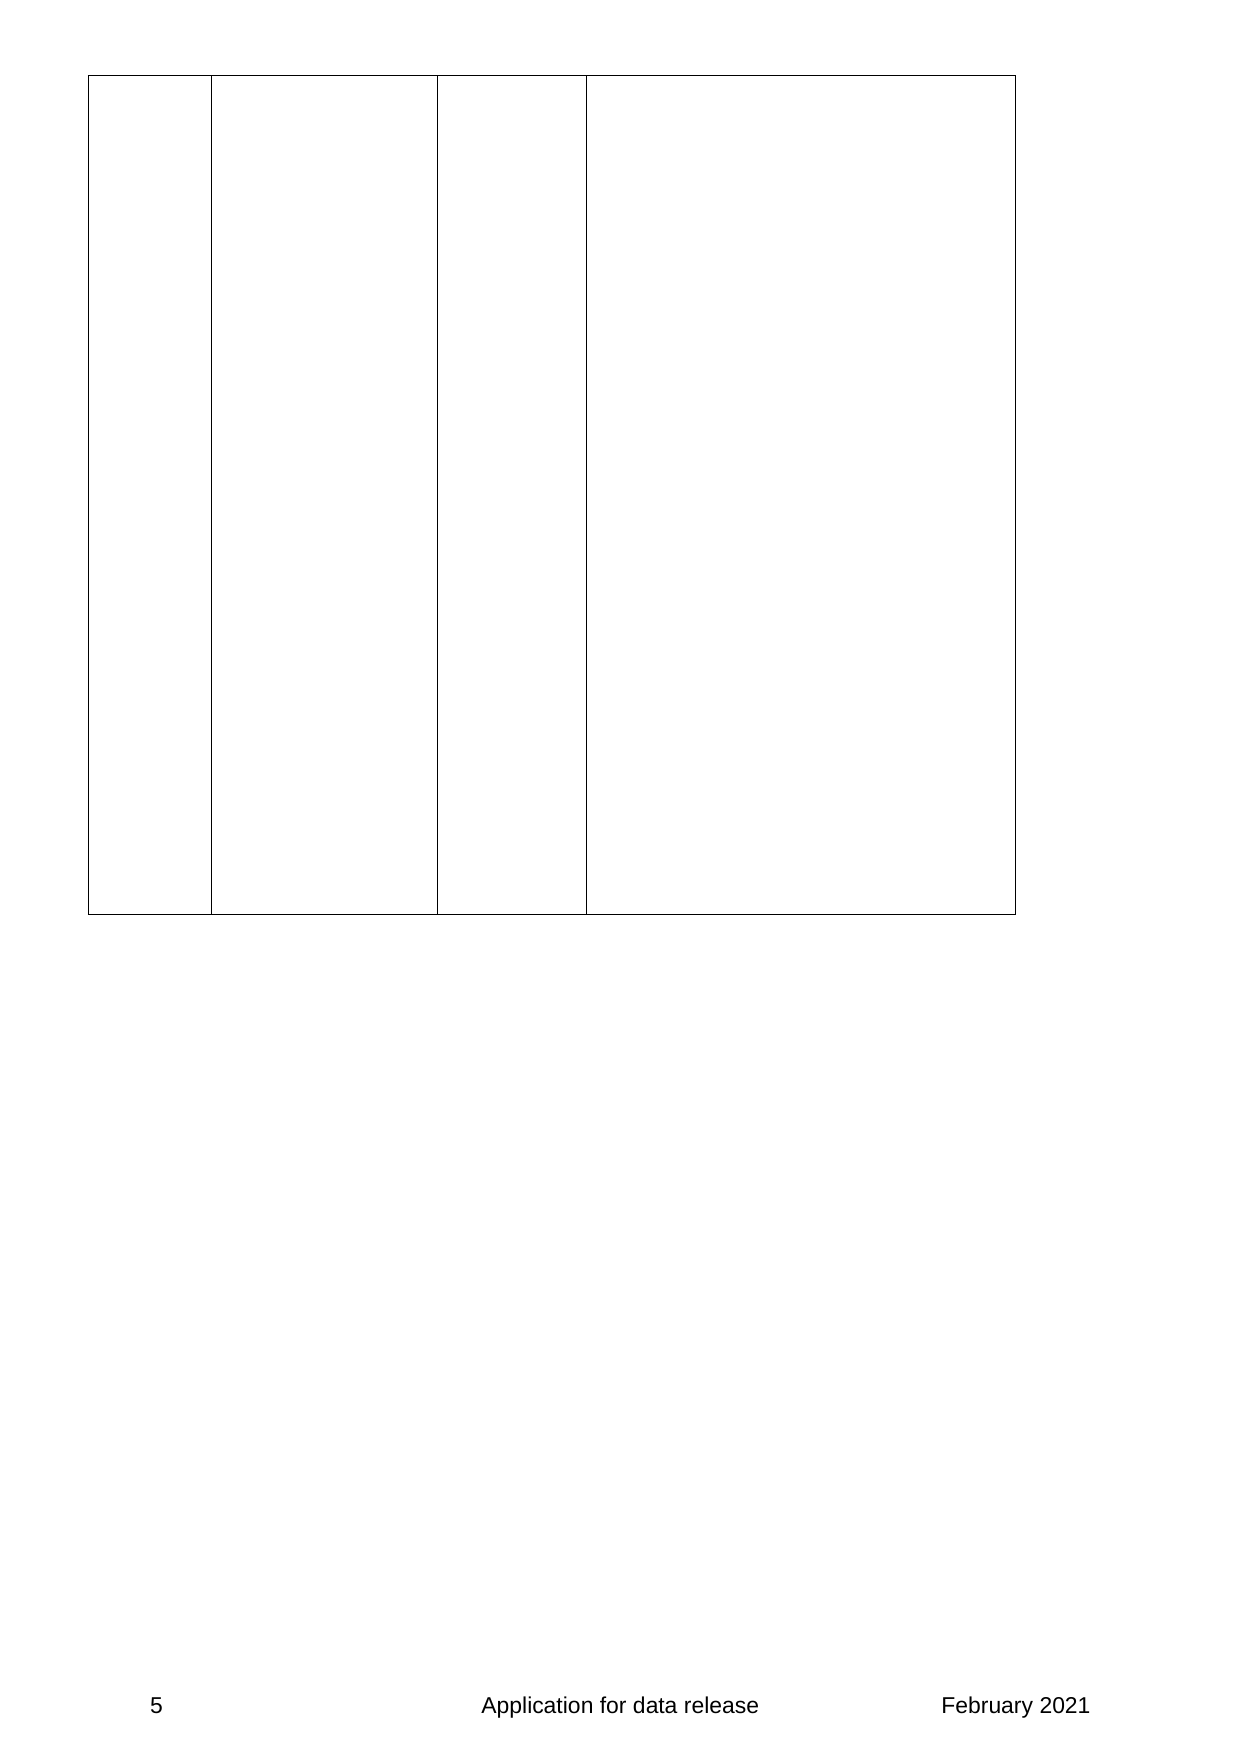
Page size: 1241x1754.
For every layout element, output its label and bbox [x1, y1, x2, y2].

table_cell [89, 76, 211, 914]
table_cell [587, 76, 1015, 914]
table_cell [438, 76, 586, 914]
table_cell [212, 76, 437, 914]
